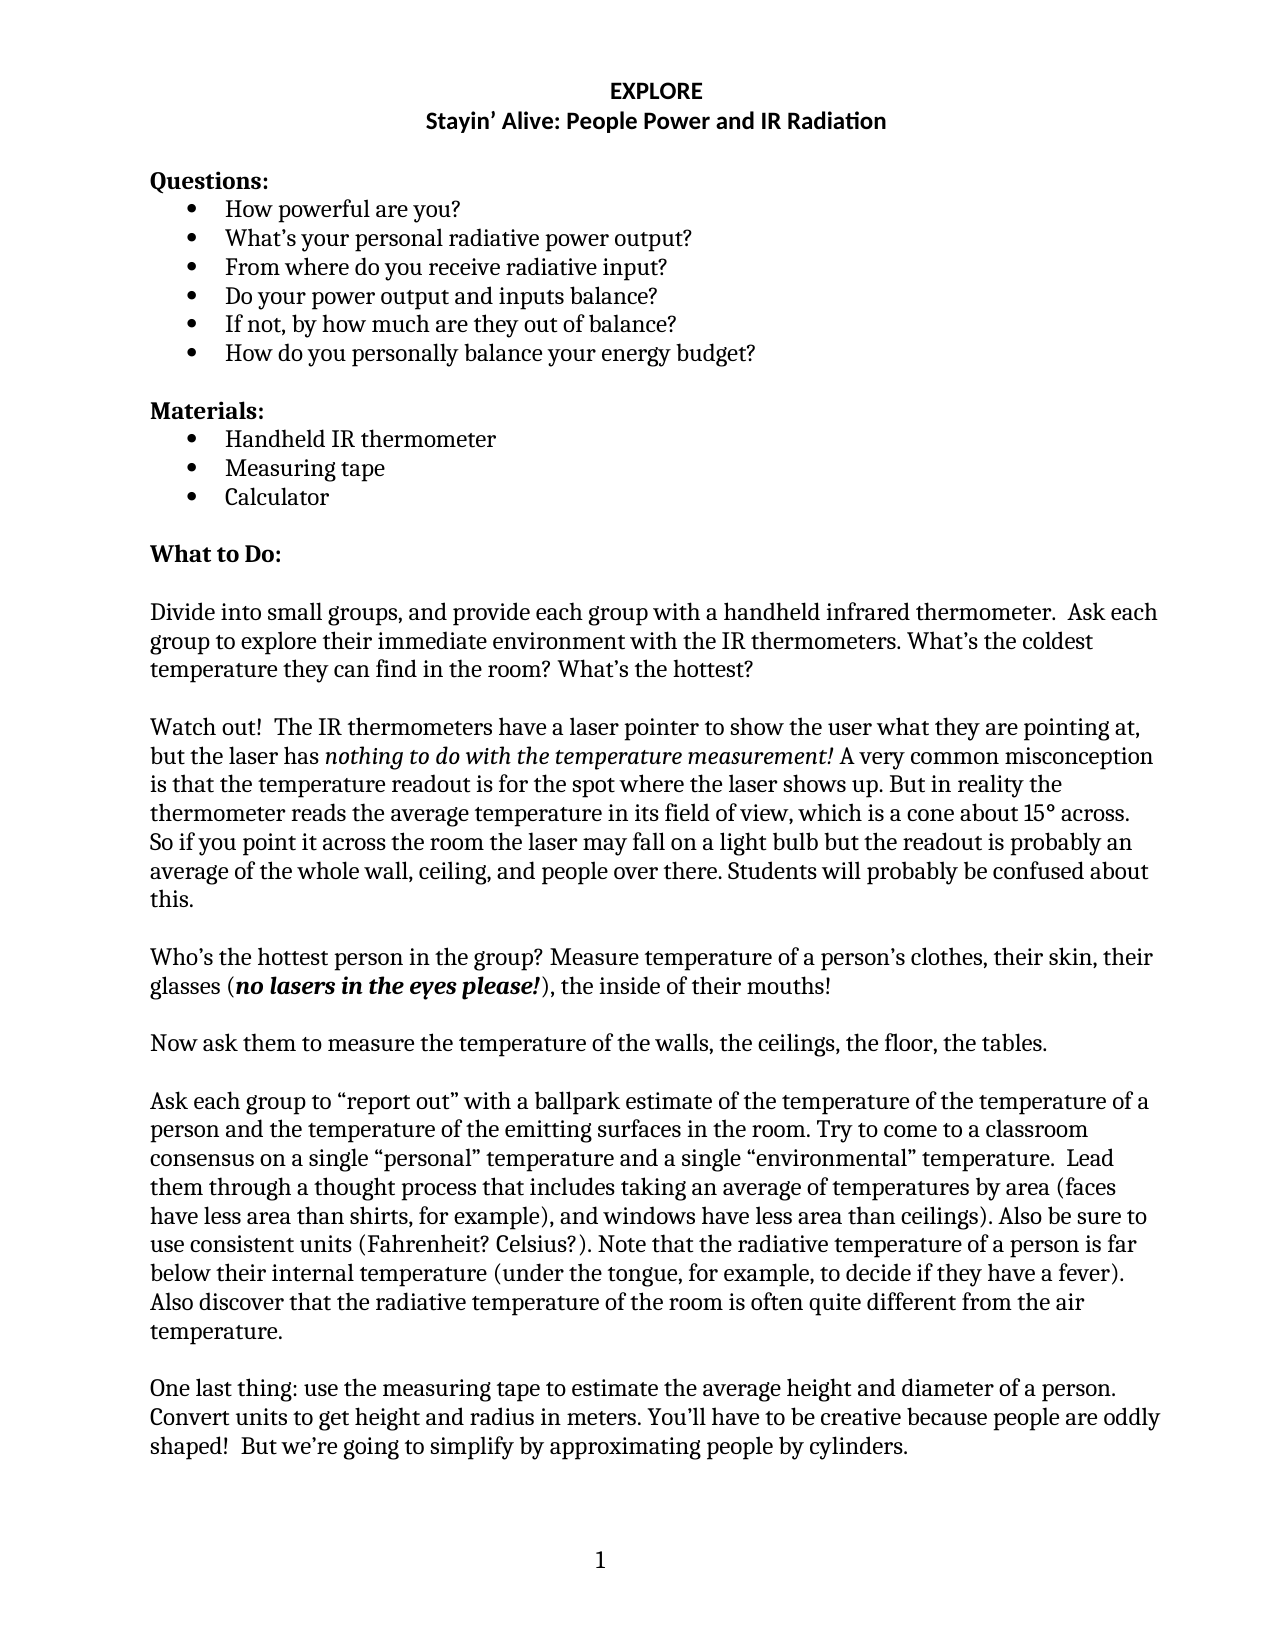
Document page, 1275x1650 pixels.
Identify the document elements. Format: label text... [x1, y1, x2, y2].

list How do you personally balance your energy budget? [187, 339, 1162, 368]
text Ask each group to “report out” with a ballpark estimate of the temperature of the temperature of a person and the temperature of the emitting surfaces in the room. Try to come to a classroom consensus on a single “personal” temperature and a single “environmental” temperature. Lead them through a thought process that includes taking an average of temperatures by area (faces have less area than shirts, for example), and windows have less area than ceilings). Also be sure to use consistent units (Fahrenheit? Celsius?). Note that the radiative temperature of a person is far below their internal temperature (under the tongue, for example, to decide if they have a fever). Also discover that the radiative temperature of the room is often quite different from the air temperature. [150, 1087, 1162, 1374]
list Calculator [187, 483, 1162, 512]
list If not, by how much are they out of balance? [187, 310, 1162, 339]
text Who’s the hottest person in the group? Measure temperature of a person’s clothes, their skin, their glasses (no lasers in the eyes please!), the inside of their mouths! [150, 943, 1162, 1000]
text One last thing: use the measuring tape to estimate the average height and diameter of a person. [150, 1374, 1162, 1403]
list From where do you receive radiative input? [187, 253, 1162, 282]
text What to Do: [150, 540, 1162, 569]
text Questions: [150, 167, 1162, 195]
text Watch out! The IR thermometers have a laser pointer to show the user what they are pointing at, but the laser has nothing to do with the temperature measurement! A very common misconception is that the temperature readout is for the spot where the laser shows up. But in reality the thermometer reads the average temperature in its field of view, which is a cone about 15° across. So if you point it across the room the laser may fall on a light bulb but the readout is probably an average of the whole wall, ceiling, and people over there. Students will probably be confused about this. [150, 713, 1162, 914]
list What’s your personal radiative power output? [187, 224, 1162, 253]
list Do your power output and inputs balance? [187, 282, 1162, 310]
text Materials: [150, 397, 1162, 425]
text Divide into small groups, and provide each group with a handheld infrared thermometer. Ask each group to explore their immediate environment with the IR thermometers. What’s the coldest temperature they can find in the room? What’s the hottest? [150, 598, 1162, 684]
list Measuring tape [187, 454, 1162, 483]
list How powerful are you? [187, 195, 1162, 224]
text Now ask them to measure the temperature of the walls, the ceilings, the floor, the tables. [150, 1029, 1162, 1058]
text Convert units to get height and radius in meters. You’ll have to be creative because people are oddly shaped! But we’re going to simplify by approximating people by cylinders. [150, 1403, 1162, 1460]
list Handheld IR thermometer [187, 425, 1162, 454]
